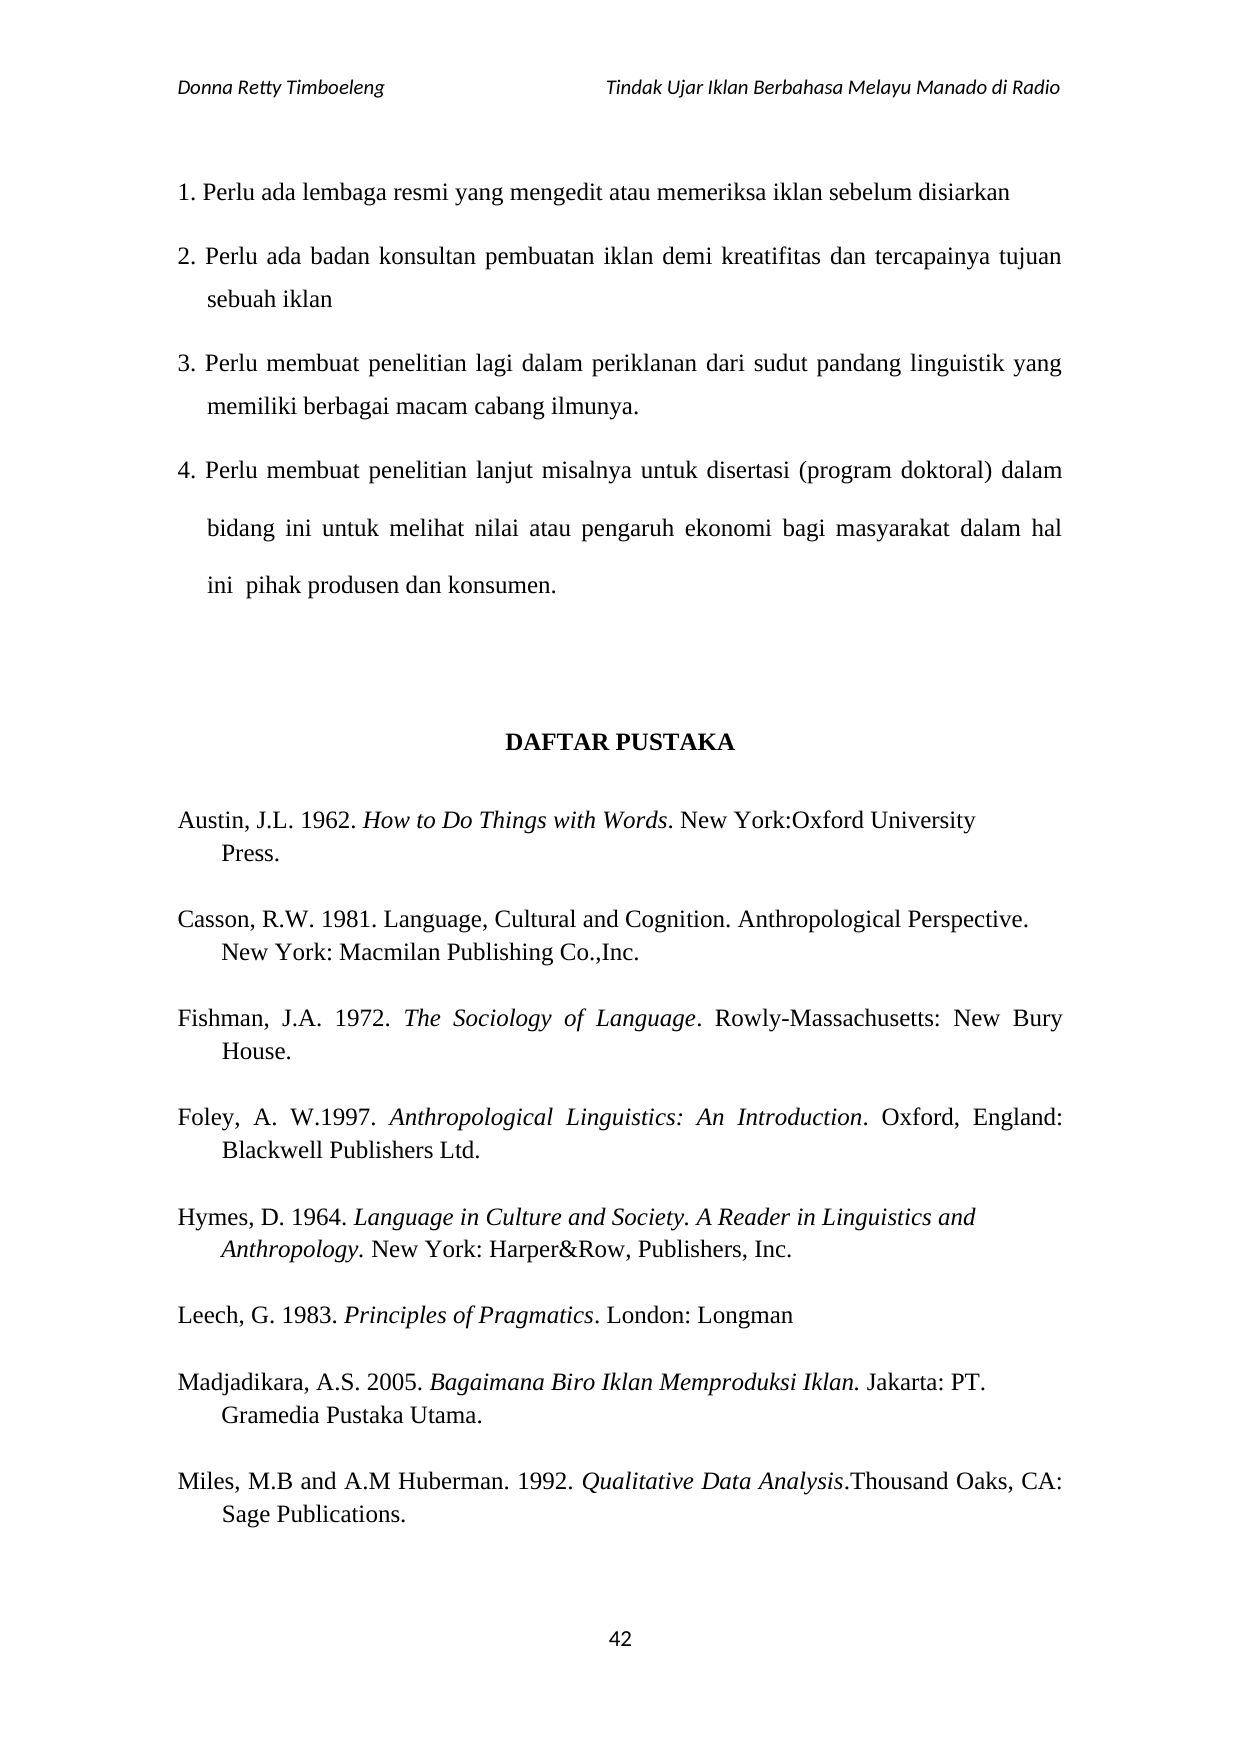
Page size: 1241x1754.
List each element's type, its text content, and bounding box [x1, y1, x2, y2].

text Madjadikara, A.S. 2005. Bagaimana Biro Iklan Memproduksi Iklan. Jakarta: PT. [177, 1367, 1063, 1395]
text Anthropology. New York: Harper&Row, Publishers, Inc. [177, 1234, 1063, 1263]
text DAFTAR PUSTAKA [177, 727, 1063, 756]
text Miles, M.B and A.M Huberman. 1992. Qualitative Data Analysis.Thousand Oaks, CA: Sage Publications. [177, 1466, 1063, 1527]
text 3. Perlu membuat penelitian lagi dalam periklanan dari sudut pandang linguistik yang memiliki berbagai macam cabang ilmunya. [177, 348, 1063, 420]
text Foley, A. W.1997. Anthropological Linguistics: An Introduction. Oxford, England: Blackwell Publishers Ltd. [177, 1102, 1063, 1164]
text Fishman, J.A. 1972. The Sociology of Language. Rowly-Massachusetts: New Bury House. [177, 1003, 1063, 1065]
text Leech, G. 1983. Principles of Pragmatics. London: Longman [177, 1301, 1063, 1329]
text 2. Perlu ada badan konsultan pembuatan iklan demi kreatifitas dan tercapainya tujuan sebuah iklan [177, 241, 1063, 313]
text Casson, R.W. 1981. Language, Cultural and Cognition. Anthropological Perspective. [177, 904, 1063, 933]
text Press. [177, 838, 1063, 867]
text Gramedia Pustaka Utama. [177, 1400, 1063, 1428]
text 1. Perlu ada lembaga resmi yang mengedit atau memeriksa iklan sebelum disiarkan [177, 177, 1063, 206]
text Austin, J.L. 1962. How to Do Things with Words. New York:Oxford University [177, 805, 1063, 834]
text New York: Macmilan Publishing Co.,Inc. [177, 937, 1063, 966]
text 4. Perlu membuat penelitian lanjut misalnya untuk disertasi (program doktoral) dalam bidang ini untuk melihat nilai atau pengaruh ekonomi bagi masyarakat dalam hal ini pihak produsen dan konsumen. [177, 455, 1063, 599]
text Hymes, D. 1964. Language in Culture and Society. A Reader in Linguistics and [177, 1202, 1063, 1230]
